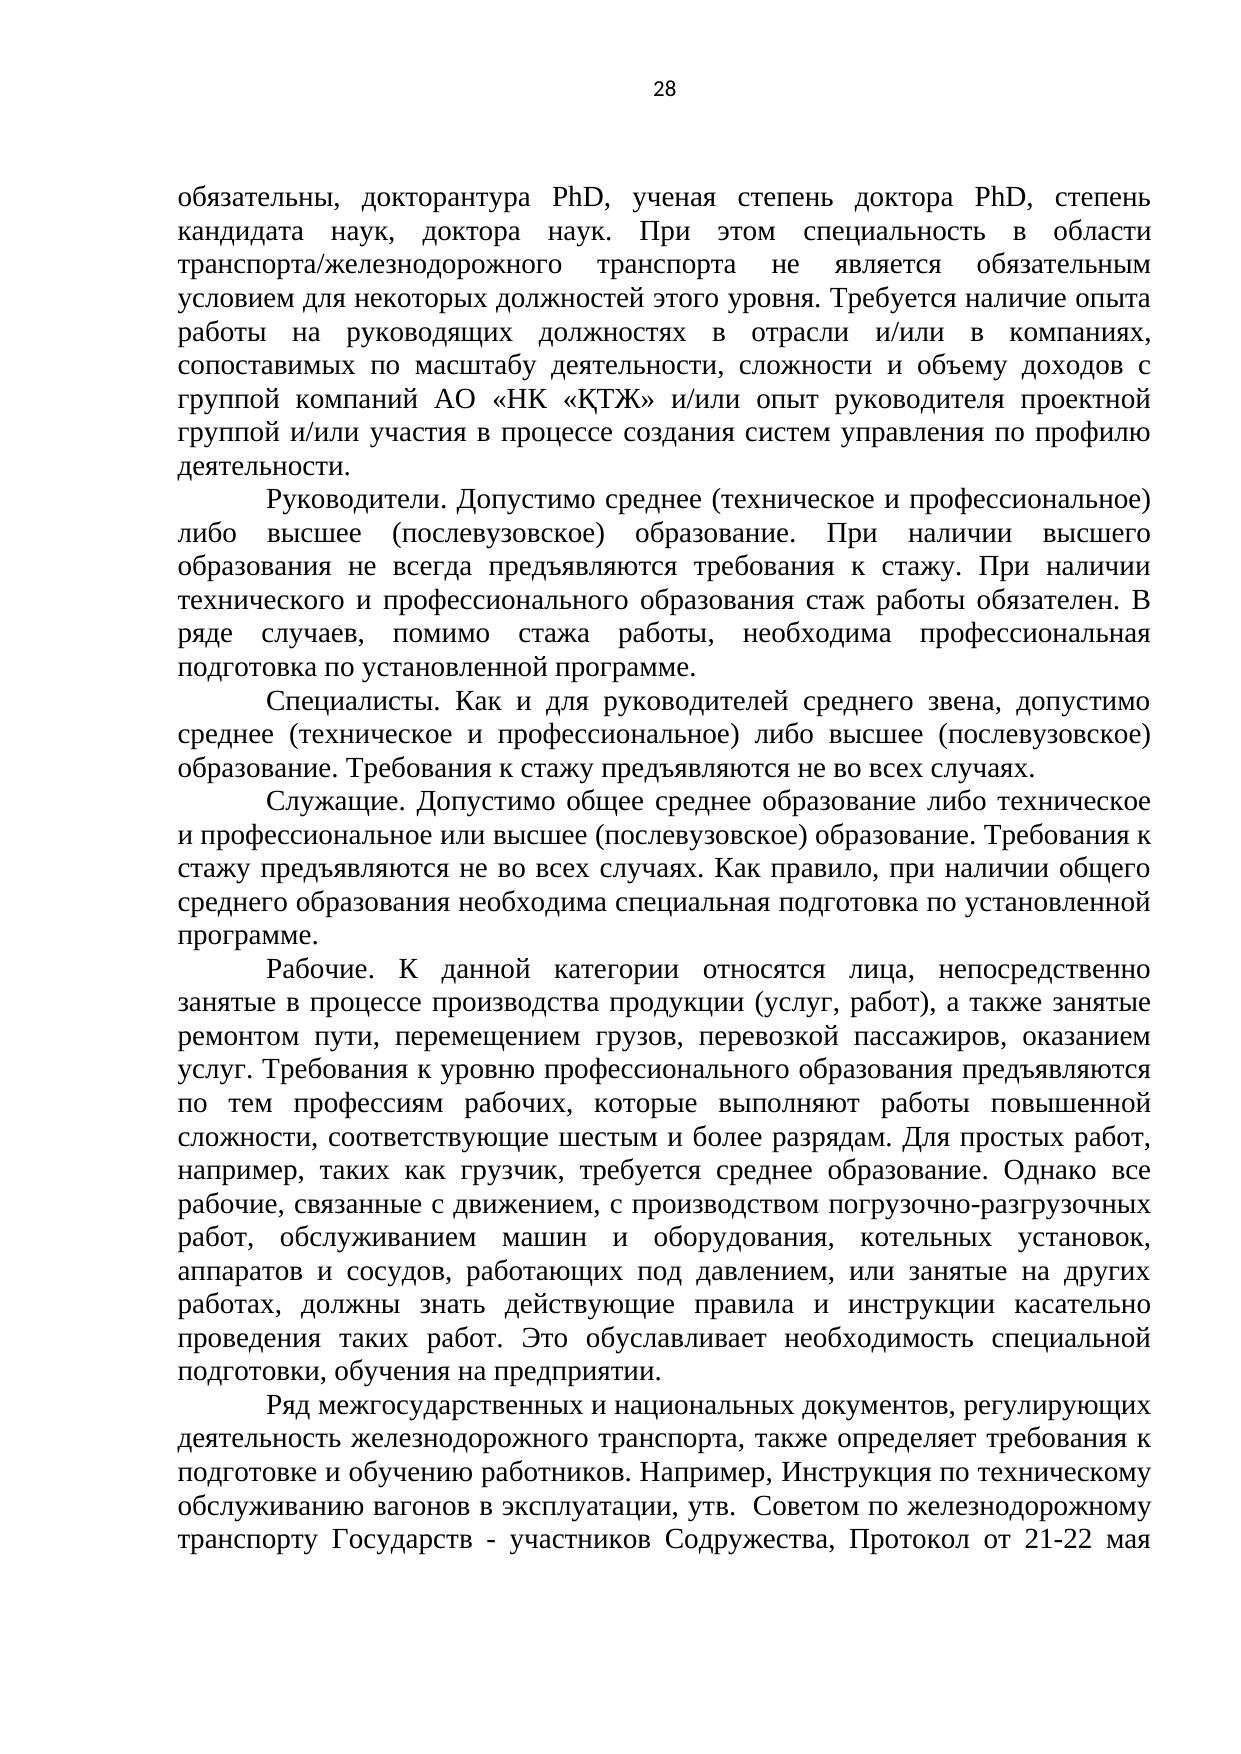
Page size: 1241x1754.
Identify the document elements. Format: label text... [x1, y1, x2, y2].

text Служащие. Допустимо общее среднее образование либо техническое и профессиональное или высшее (послевузовское) образование. Требования к стажу предъявляются не во всех случаях. Как правило, при наличии общего среднего образования необходима специальная подготовка по установленной программе. [177, 783, 1152, 951]
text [177, 1387, 1152, 1555]
text Руководители. Допустимо среднее (техническое и профессиональное) либо высшее (послевузовское) образование. При наличии высшего образования не всегда предъявляются требования к стажу. При наличии технического и профессионального образования стаж работы обязателен. В ряде случаев, помимо стажа работы, необходима профессиональная подготовка по установленной программе. [177, 481, 1152, 683]
text Рабочие. К данной категории относятся лица, непосредственно занятые в процессе производства продукции (услуг, работ), а также занятые ремонтом пути, перемещением грузов, перевозкой пассажиров, оказанием услуг. Требования к уровню профессионального образования предъявляются по тем профессиям рабочих, которые выполняют работы повышенной сложности, соответствующие шестым и более разрядам. Для простых работ, например, таких как грузчик, требуется среднее образование. Однако все рабочие, связанные с движением, с производством погрузочно-разгрузочных работ, обслуживанием машин и оборудования, котельных установок, аппаратов и сосудов, работающих под давлением, или занятые на других работах, должны знать действующие правила и инструкции касательно проведения таких работ. Это обуславливает необходимость специальной подготовки, обучения на предприятии. [177, 951, 1152, 1387]
text Специалисты. Как и для руководителей среднего звена, допустимо среднее (техническое и профессиональное) либо высшее (послевузовское) образование. Требования к стажу предъявляются не во всех случаях. [177, 683, 1152, 783]
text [177, 179, 1152, 481]
